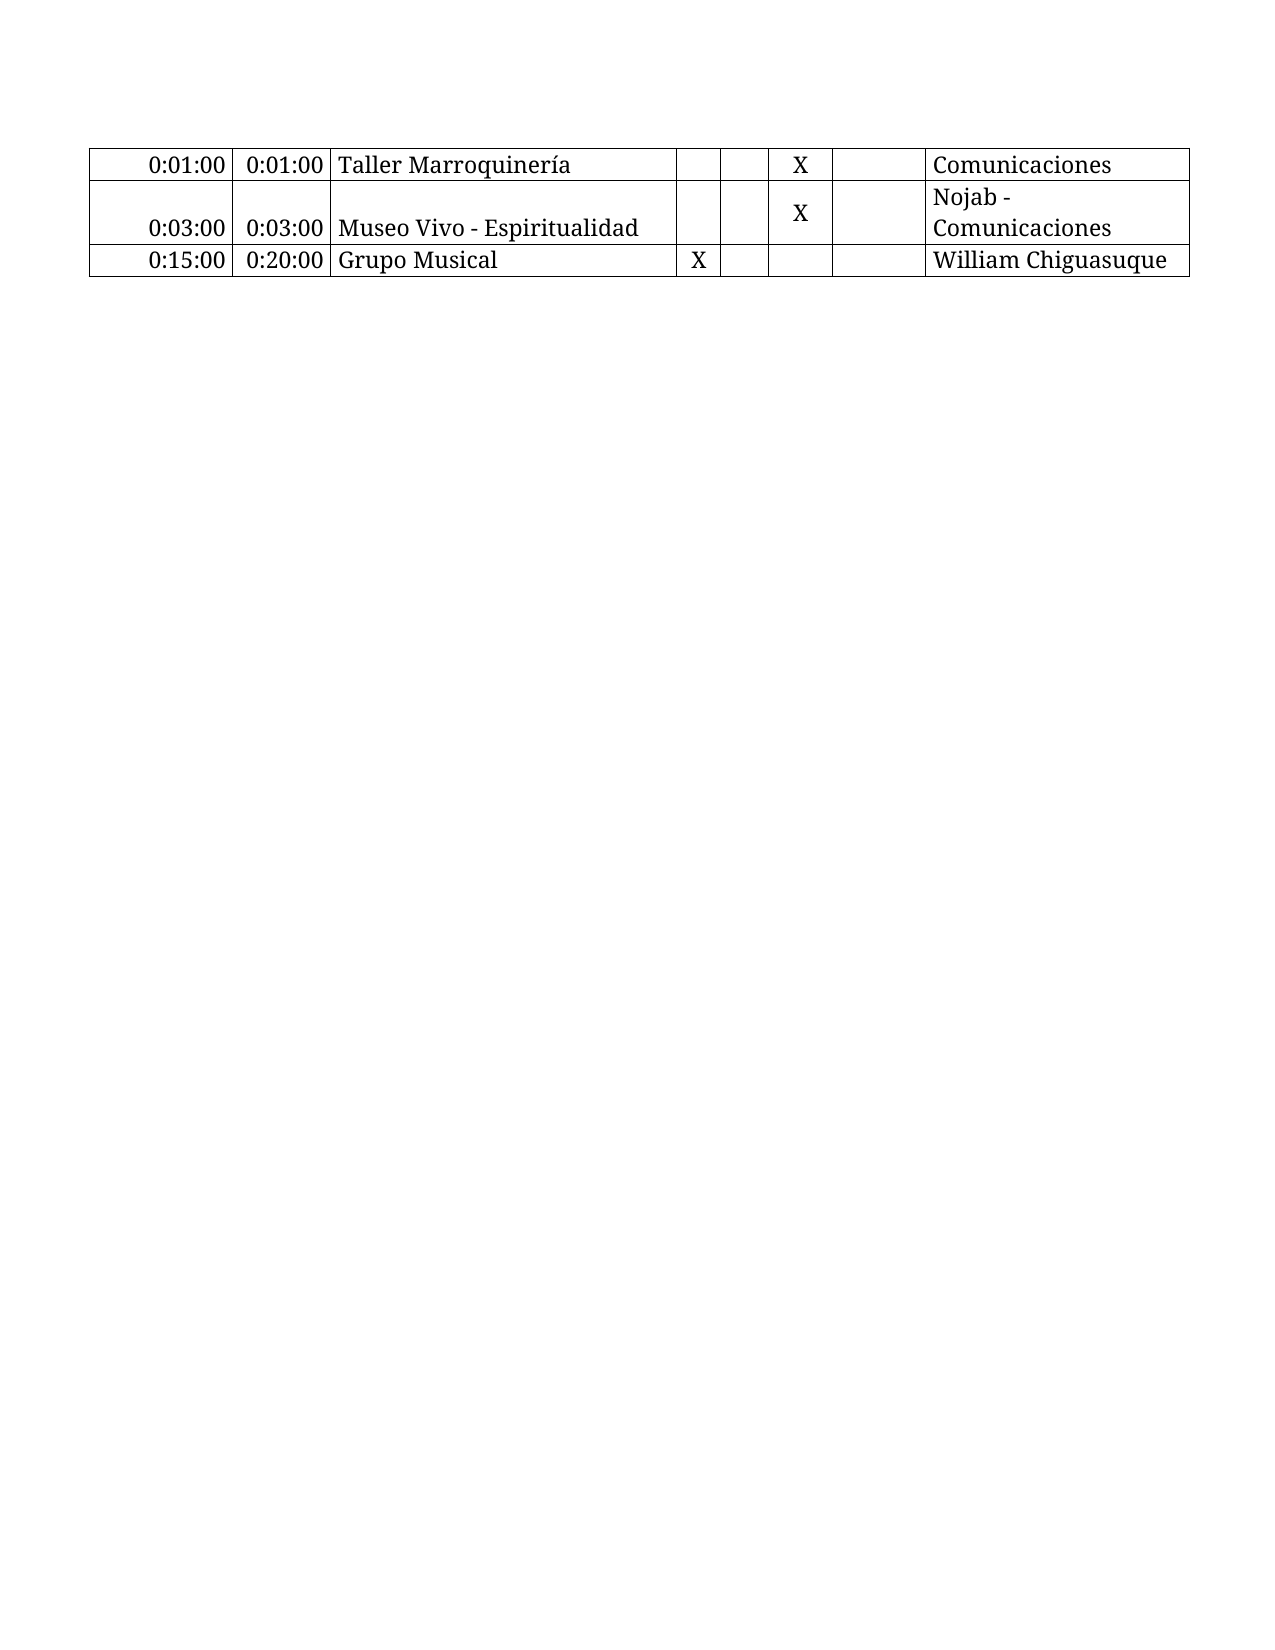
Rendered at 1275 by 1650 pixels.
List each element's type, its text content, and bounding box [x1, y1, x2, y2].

table_cell [833, 245, 925, 276]
table_cell [677, 181, 720, 243]
table_cell X [769, 181, 832, 243]
table_cell 0:03:00 [233, 181, 330, 243]
table_cell Grupo Musical [331, 245, 676, 276]
table_cell Nojab -Comunicaciones [926, 181, 1189, 243]
table_cell [769, 245, 832, 276]
table_cell [721, 181, 768, 243]
table_cell 0:20:00 [233, 245, 330, 276]
table_cell 0:01:00 [90, 149, 232, 180]
table_cell 0:15:00 [90, 245, 232, 276]
table_cell 0:01:00 [233, 149, 330, 180]
table_cell X [677, 245, 720, 276]
table_cell 0:03:00 [90, 181, 232, 243]
table_cell [721, 245, 768, 276]
table_cell Taller Marroquinería [331, 149, 676, 180]
table_cell William Chiguasuque [926, 245, 1189, 276]
table_cell [833, 149, 925, 180]
table_cell [677, 149, 720, 180]
table_cell [833, 181, 925, 243]
table_cell X [769, 149, 832, 180]
table_cell Comunicaciones [926, 149, 1189, 180]
table_cell Museo Vivo - Espiritualidad [331, 181, 676, 243]
table_cell [721, 149, 768, 180]
